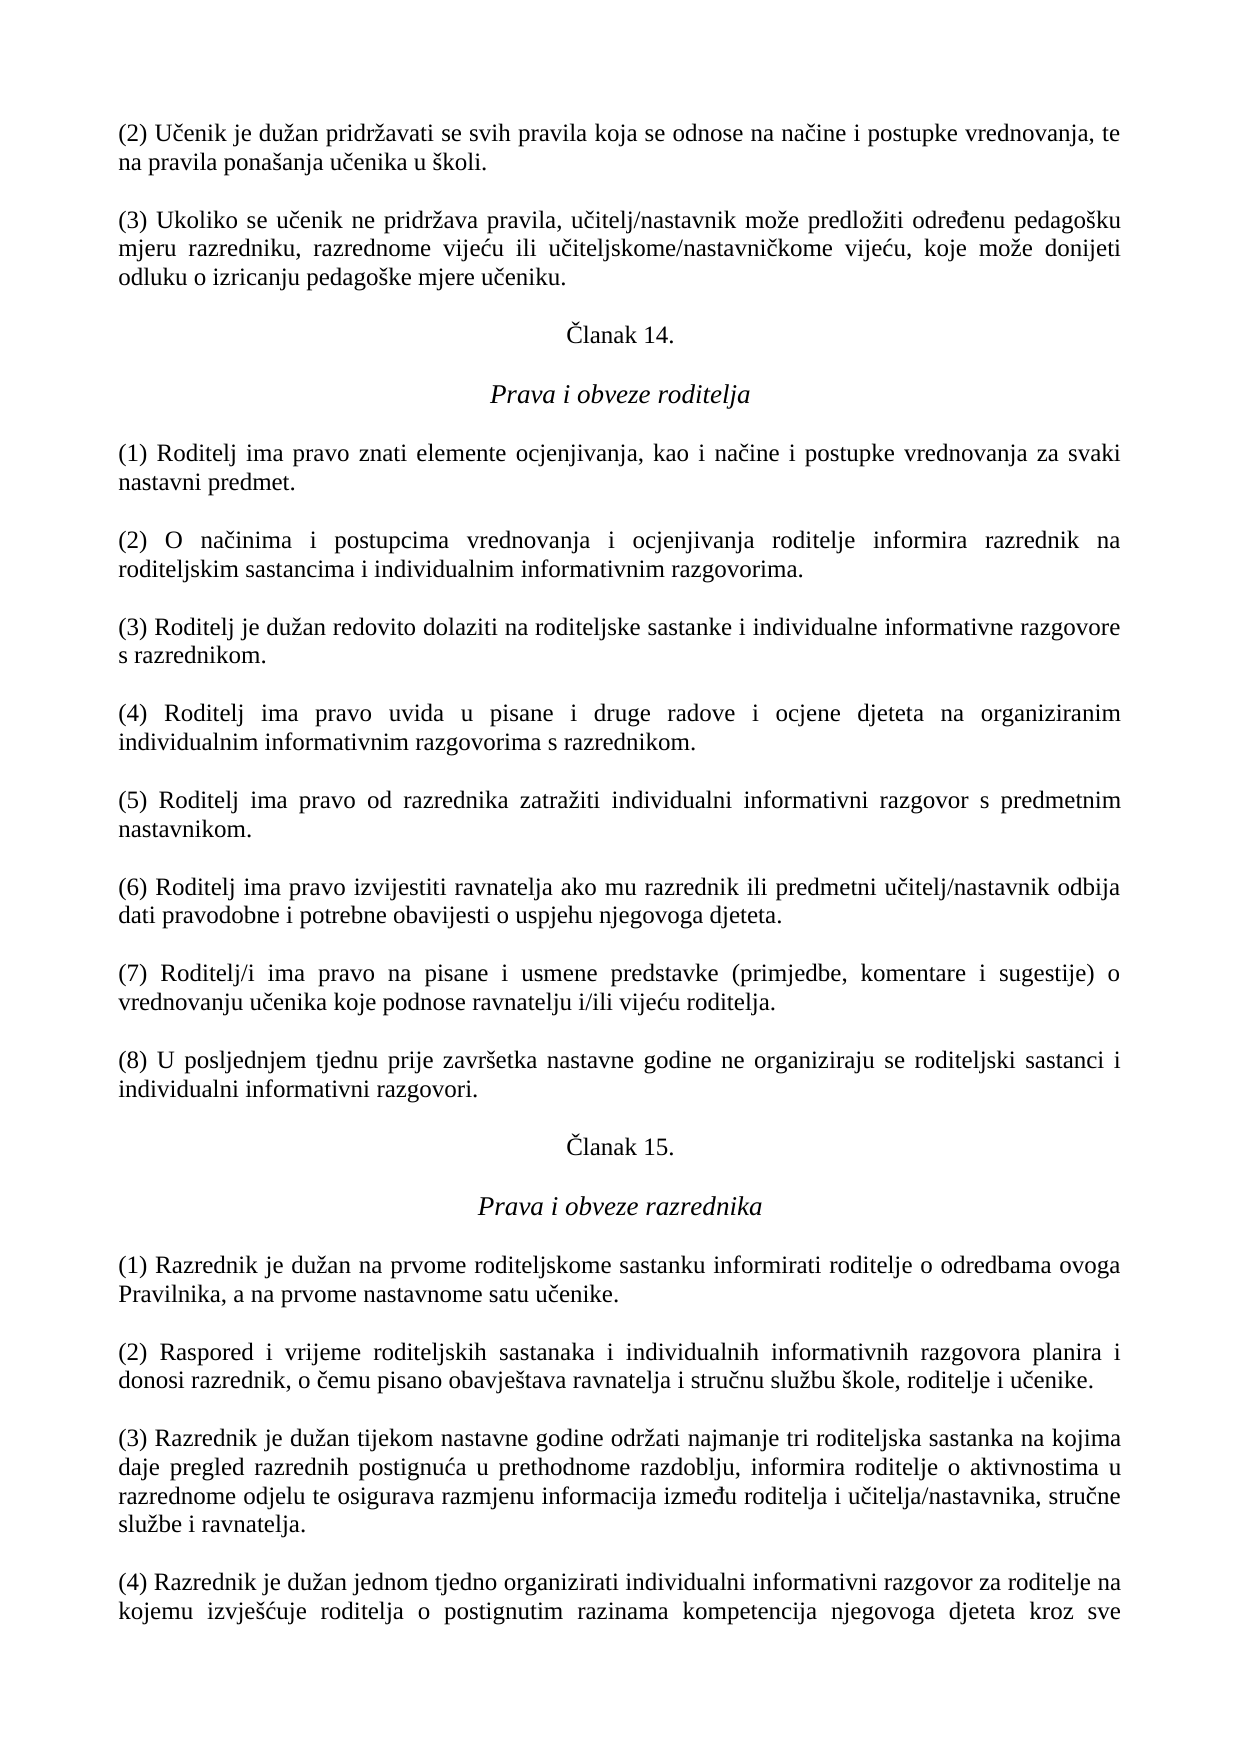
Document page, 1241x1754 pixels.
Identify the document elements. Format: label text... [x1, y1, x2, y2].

text (2) O načinima i postupcima vrednovanja i ocjenjivanja roditelje informira razrednik na roditeljskim sastancima i individualnim informativnim razgovorima. [118, 525, 1122, 583]
text (2) Raspored i vrijeme roditeljskih sastanaka i individualnih informativnih razgovora planira i donosi razrednik, o čemu pisano obavještava ravnatelja i stručnu službu škole, roditelje i učenike. [118, 1337, 1122, 1394]
text Prava i obveze razrednika [118, 1190, 1122, 1221]
text (2) Učenik je dužan pridržavati se svih pravila koja se odnose na načine i postupke vrednovanja, te na pravila ponašanja učenika u školi. [118, 118, 1122, 176]
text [118, 1567, 1122, 1625]
text (1) Razrednik je dužan na prvome roditeljskome sastanku informirati roditelje o odredbama ovoga Pravilnika, a na prvome nastavnome satu učenike. [118, 1250, 1122, 1307]
text Članak 15. [118, 1132, 1122, 1161]
text (6) Roditelj ima pravo izvijestiti ravnatelja ako mu razrednik ili predmetni učitelj/nastavnik odbija dati pravodobne i potrebne obavijesti o uspjehu njegovoga djeteta. [118, 872, 1122, 929]
text Prava i obveze roditelja [118, 378, 1122, 409]
text (3) Razrednik je dužan tijekom nastavne godine održati najmanje tri roditeljska sastanka na kojima daje pregled razrednih postignuća u prethodnome razdoblju, informira roditelje o aktivnostima u razrednome odjelu te osigurava razmjenu informacija između roditelja i učitelja/nastavnika, stručne službe i ravnatelja. [118, 1423, 1122, 1538]
text (8) U posljednjem tjednu prije završetka nastavne godine ne organiziraju se roditeljski sastanci i individualni informativni razgovori. [118, 1045, 1122, 1103]
text (3) Roditelj je dužan redovito dolaziti na roditeljske sastanke i individualne informativne razgovore s razrednikom. [118, 612, 1122, 669]
text (3) Ukoliko se učenik ne pridržava pravila, učitelj/nastavnik može predložiti određenu pedagošku mjeru razredniku, razrednome vijeću ili učiteljskome/nastavničkome vijeću, koje može donijeti odluku o izricanju pedagoške mjere učeniku. [118, 205, 1122, 291]
text (7) Roditelj/i ima pravo na pisane i usmene predstavke (primjedbe, komentare i sugestije) o vrednovanju učenika koje podnose ravnatelju i/ili vijeću roditelja. [118, 958, 1122, 1016]
text (4) Roditelj ima pravo uvida u pisane i druge radove i ocjene djeteta na organiziranim individualnim informativnim razgovorima s razrednikom. [118, 698, 1122, 756]
text (1) Roditelj ima pravo znati elemente ocjenjivanja, kao i načine i postupke vrednovanja za svaki nastavni predmet. [118, 438, 1122, 496]
text Članak 14. [118, 320, 1122, 349]
text (5) Roditelj ima pravo od razrednika zatražiti individualni informativni razgovor s predmetnim nastavnikom. [118, 785, 1122, 843]
